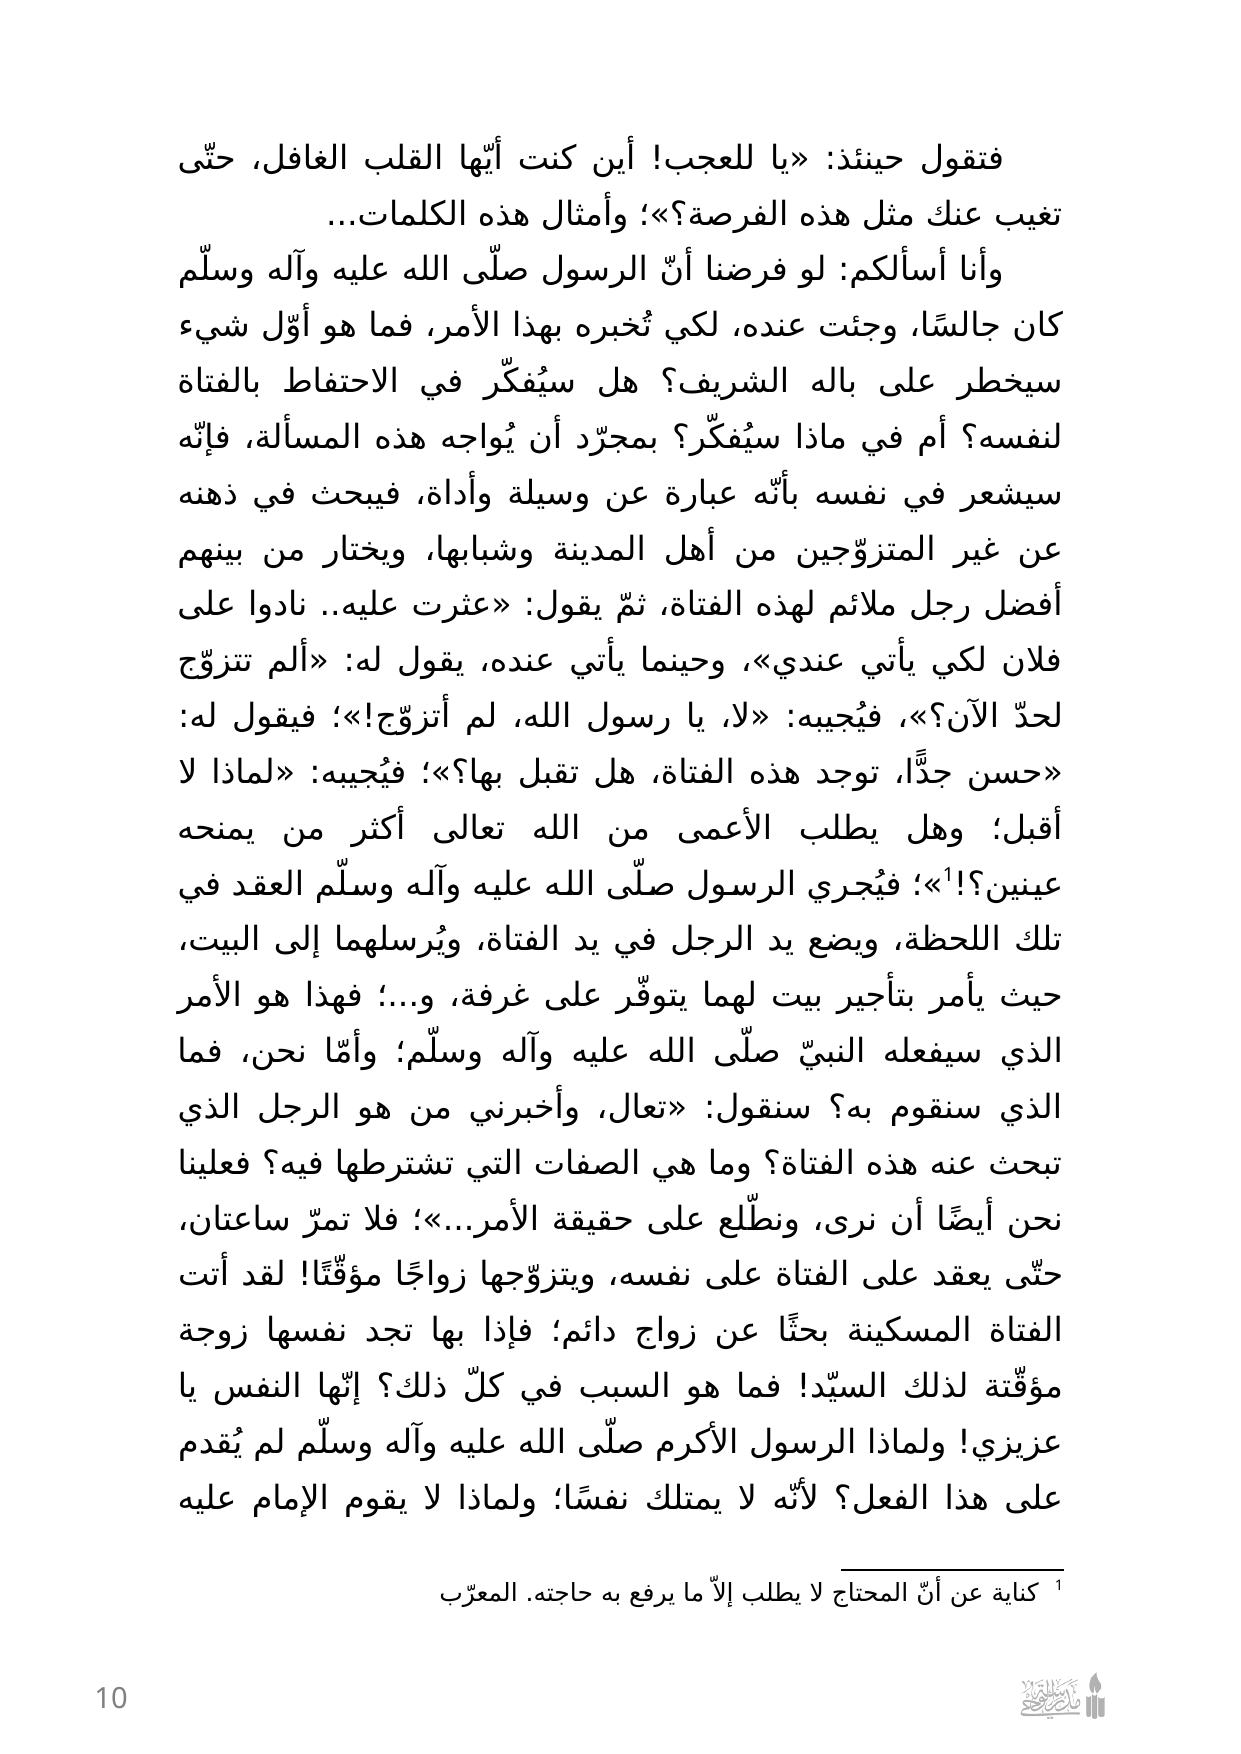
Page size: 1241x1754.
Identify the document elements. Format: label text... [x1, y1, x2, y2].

picture [1020, 1672, 1105, 1719]
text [177, 247, 1063, 1532]
text فتقول حينئذ: «يا للعجب! أين كنت أيّها القلب الغافل، حتّى تغيب عنك مثل هذه الفرصة؟»؛ وأمثال هذه الكلمات... [177, 136, 1063, 247]
